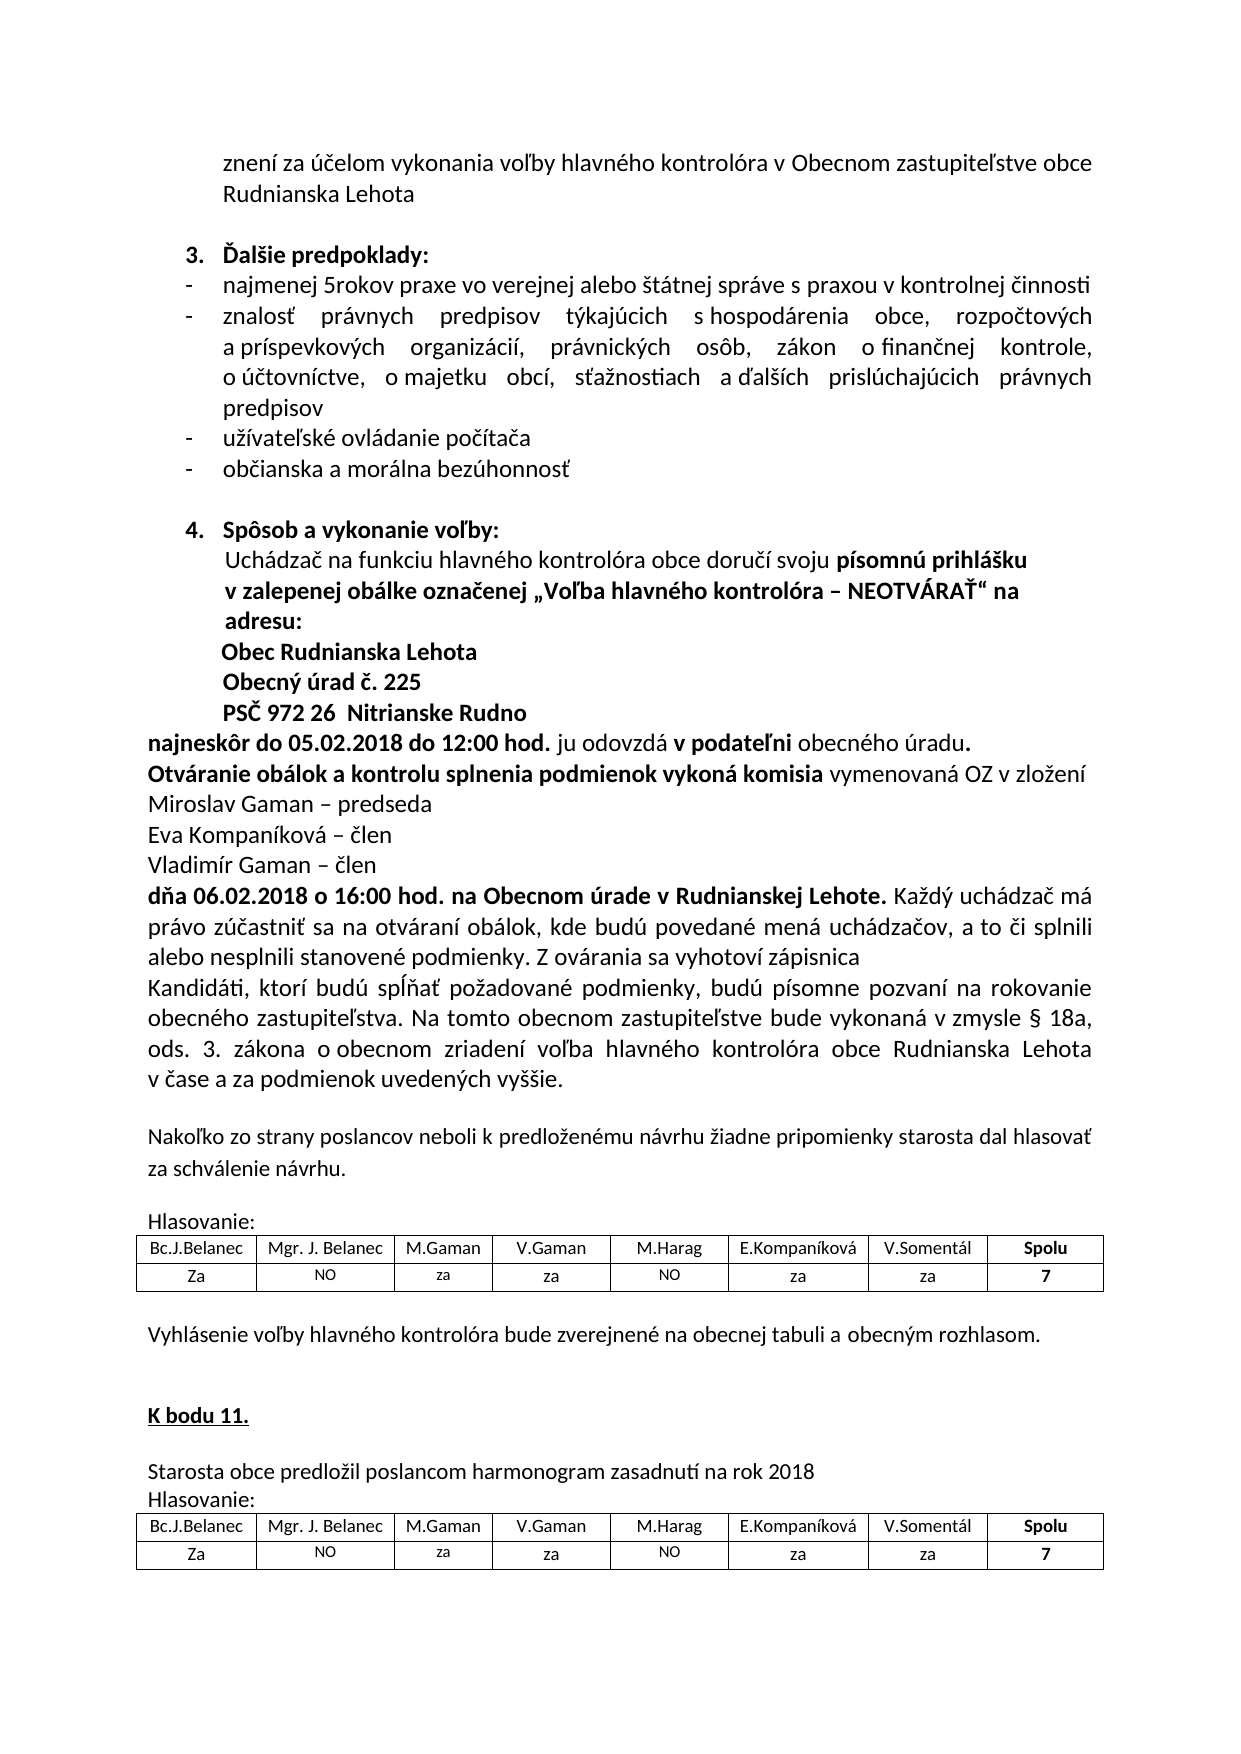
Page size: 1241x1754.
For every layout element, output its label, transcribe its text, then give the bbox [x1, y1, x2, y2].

table_header Spolu [988, 1236, 1103, 1263]
text PSČ 972 26 Nitrianske Rudno [223, 697, 1093, 727]
table_header Spolu [988, 1514, 1103, 1541]
text Eva Kompaníková – člen [148, 819, 1093, 849]
table_header E.Kompaníková [729, 1514, 868, 1541]
list občianska a morálna bezúhonnosť [185, 453, 1093, 483]
table_cell za [395, 1542, 492, 1568]
list Ďalšie predpoklady: [185, 239, 1093, 270]
text Vladimír Gaman – člen [148, 849, 1093, 880]
text Hlasovanie: [148, 1485, 1093, 1513]
table_cell za [729, 1542, 868, 1568]
table_header Bc.J.Belanec [137, 1514, 256, 1541]
table_header M.Harag [611, 1514, 728, 1541]
text Uchádzač na funkciu hlavného kontrolóra obce doručí svoju písomnú prihlášku [185, 544, 1093, 575]
text Vyhlásenie voľby hlavného kontrolóra bude zverejnené na obecnej tabuli a obecným rozhlasom. [148, 1320, 1093, 1348]
list znalosť právnych predpisov týkajúcich s hospodárenia obce, rozpočtových a príspevkových organizácií, právnických osôb, zákon o finančnej kontrole, o účtovníctve, o majetku obcí, sťažnostiach a ďalších prislúchajúcich právnych predpisov [185, 300, 1093, 422]
text dňa 06.02.2018 o 16:00 hod. na Obecnom úrade v Rudnianskej Lehote. Každý uchádzač má právo zúčastniť sa na otváraní obálok, kde budú povedané mená uchádzačov, a to či splnili alebo nesplnili stanovené podmienky. Z ovárania sa vyhotoví zápisnica [148, 880, 1093, 972]
text Miroslav Gaman – predseda [148, 788, 1093, 819]
table_header V.Gaman [493, 1514, 610, 1541]
table_header V.Somentál [869, 1514, 987, 1541]
text Nakoľko zo strany poslancov neboli k predloženému návrhu žiadne pripomienky starosta dal hlasovať za schválenie návrhu. [148, 1122, 1093, 1182]
table_cell za [869, 1264, 987, 1291]
list najmenej 5rokov praxe vo verejnej alebo štátnej správe s praxou v kontrolnej činnosti [185, 270, 1093, 300]
table_cell za [729, 1264, 868, 1291]
list Spôsob a vykonanie voľby: [185, 514, 1093, 544]
table_cell za [493, 1542, 610, 1568]
text v zalepenej obálke označenej „Voľba hlavného kontrolóra – NEOTVÁRAŤ“ na [185, 575, 1093, 605]
text Starosta obce predložil poslancom harmonogram zasadnutí na rok 2018 [148, 1457, 1093, 1485]
table_header M.Harag [611, 1236, 728, 1263]
table_header V.Gaman [493, 1236, 610, 1263]
table_cell Za [137, 1542, 256, 1568]
table_cell NO [611, 1542, 728, 1568]
table_cell Za [137, 1264, 256, 1291]
table_header Bc.J.Belanec [137, 1236, 256, 1263]
text Obecný úrad č. 225 [223, 666, 1093, 697]
table_cell 7 [988, 1542, 1103, 1568]
text Kandidáti, ktorí budú spĺňať požadované podmienky, budú písomne pozvaní na rokovanie obecného zastupiteľstva. Na tomto obecnom zastupiteľstve bude vykonaná v zmysle § 18a, ods. 3. zákona o obecnom zriadení voľba hlavného kontrolóra obce Rudnianska Lehota v čase a za podmienok uvedených vyššie. [148, 972, 1093, 1094]
table_cell za [395, 1264, 492, 1291]
table_header M.Gaman [395, 1236, 492, 1263]
table_cell za [493, 1264, 610, 1291]
text Otváranie obálok a kontrolu splnenia podmienok vykoná komisia vymenovaná OZ v zložení [148, 758, 1093, 788]
table_header E.Kompaníková [729, 1236, 868, 1263]
table_cell za [869, 1542, 987, 1568]
text najneskôr do 05.02.2018 do 12:00 hod. ju odovzdá v podateľni obecného úradu. [148, 727, 1093, 758]
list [185, 148, 1093, 209]
table_cell NO [257, 1264, 394, 1291]
text Obec Rudnianska Lehota [148, 636, 1093, 666]
table_header Mgr. J. Belanec [257, 1236, 394, 1263]
table_cell 7 [988, 1264, 1103, 1291]
list užívateľské ovládanie počítača [185, 422, 1093, 453]
table_cell NO [611, 1264, 728, 1291]
table_header M.Gaman [395, 1514, 492, 1541]
table_header Mgr. J. Belanec [257, 1514, 394, 1541]
text K bodu 11. [148, 1401, 1093, 1429]
table_cell NO [257, 1542, 394, 1568]
text Hlasovanie: [148, 1207, 1093, 1235]
table_header V.Somentál [869, 1236, 987, 1263]
text adresu: [185, 605, 1093, 636]
